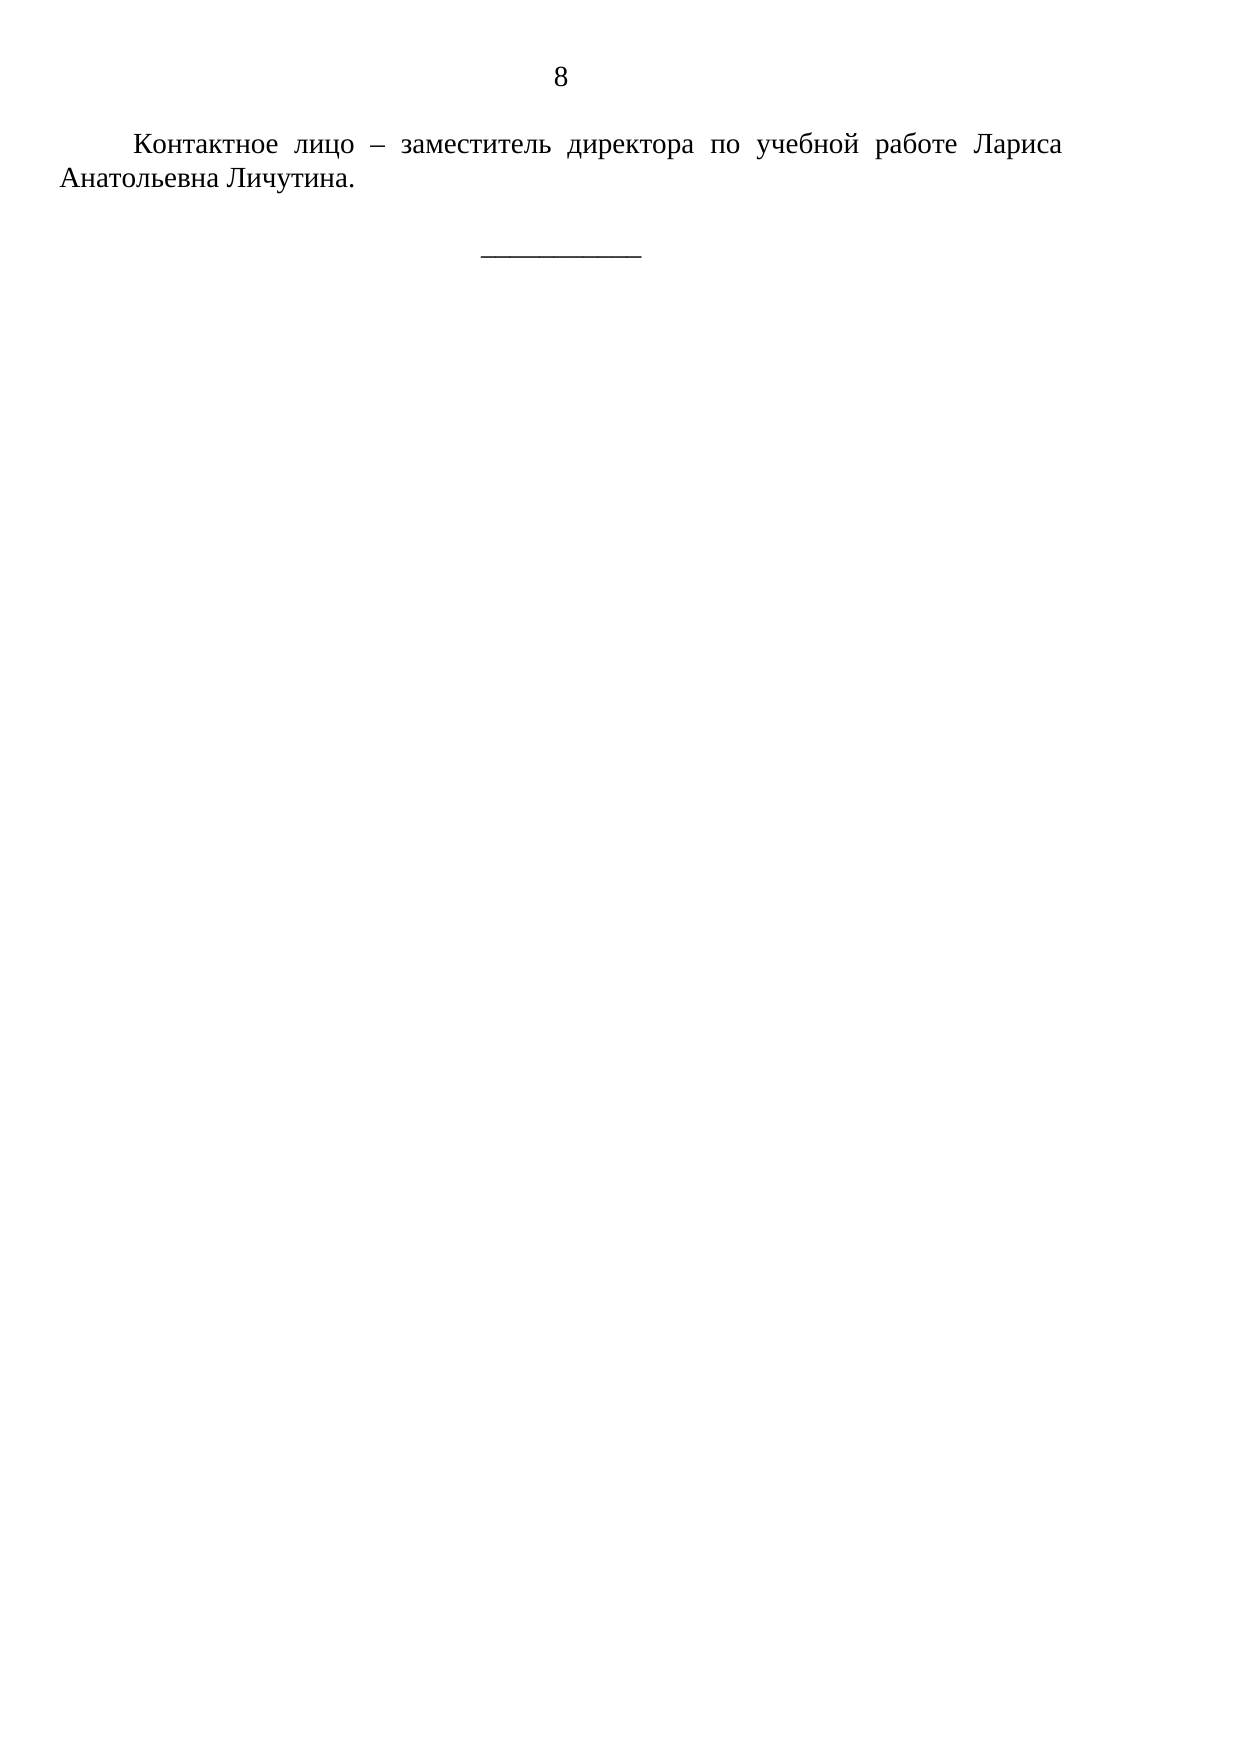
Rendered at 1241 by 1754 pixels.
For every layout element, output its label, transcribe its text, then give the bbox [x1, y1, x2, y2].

text ___________ [59, 227, 1063, 260]
text Контактное лицо – заместитель директора по учебной работе Лариса Анатольевна Личутина. [59, 126, 1063, 193]
